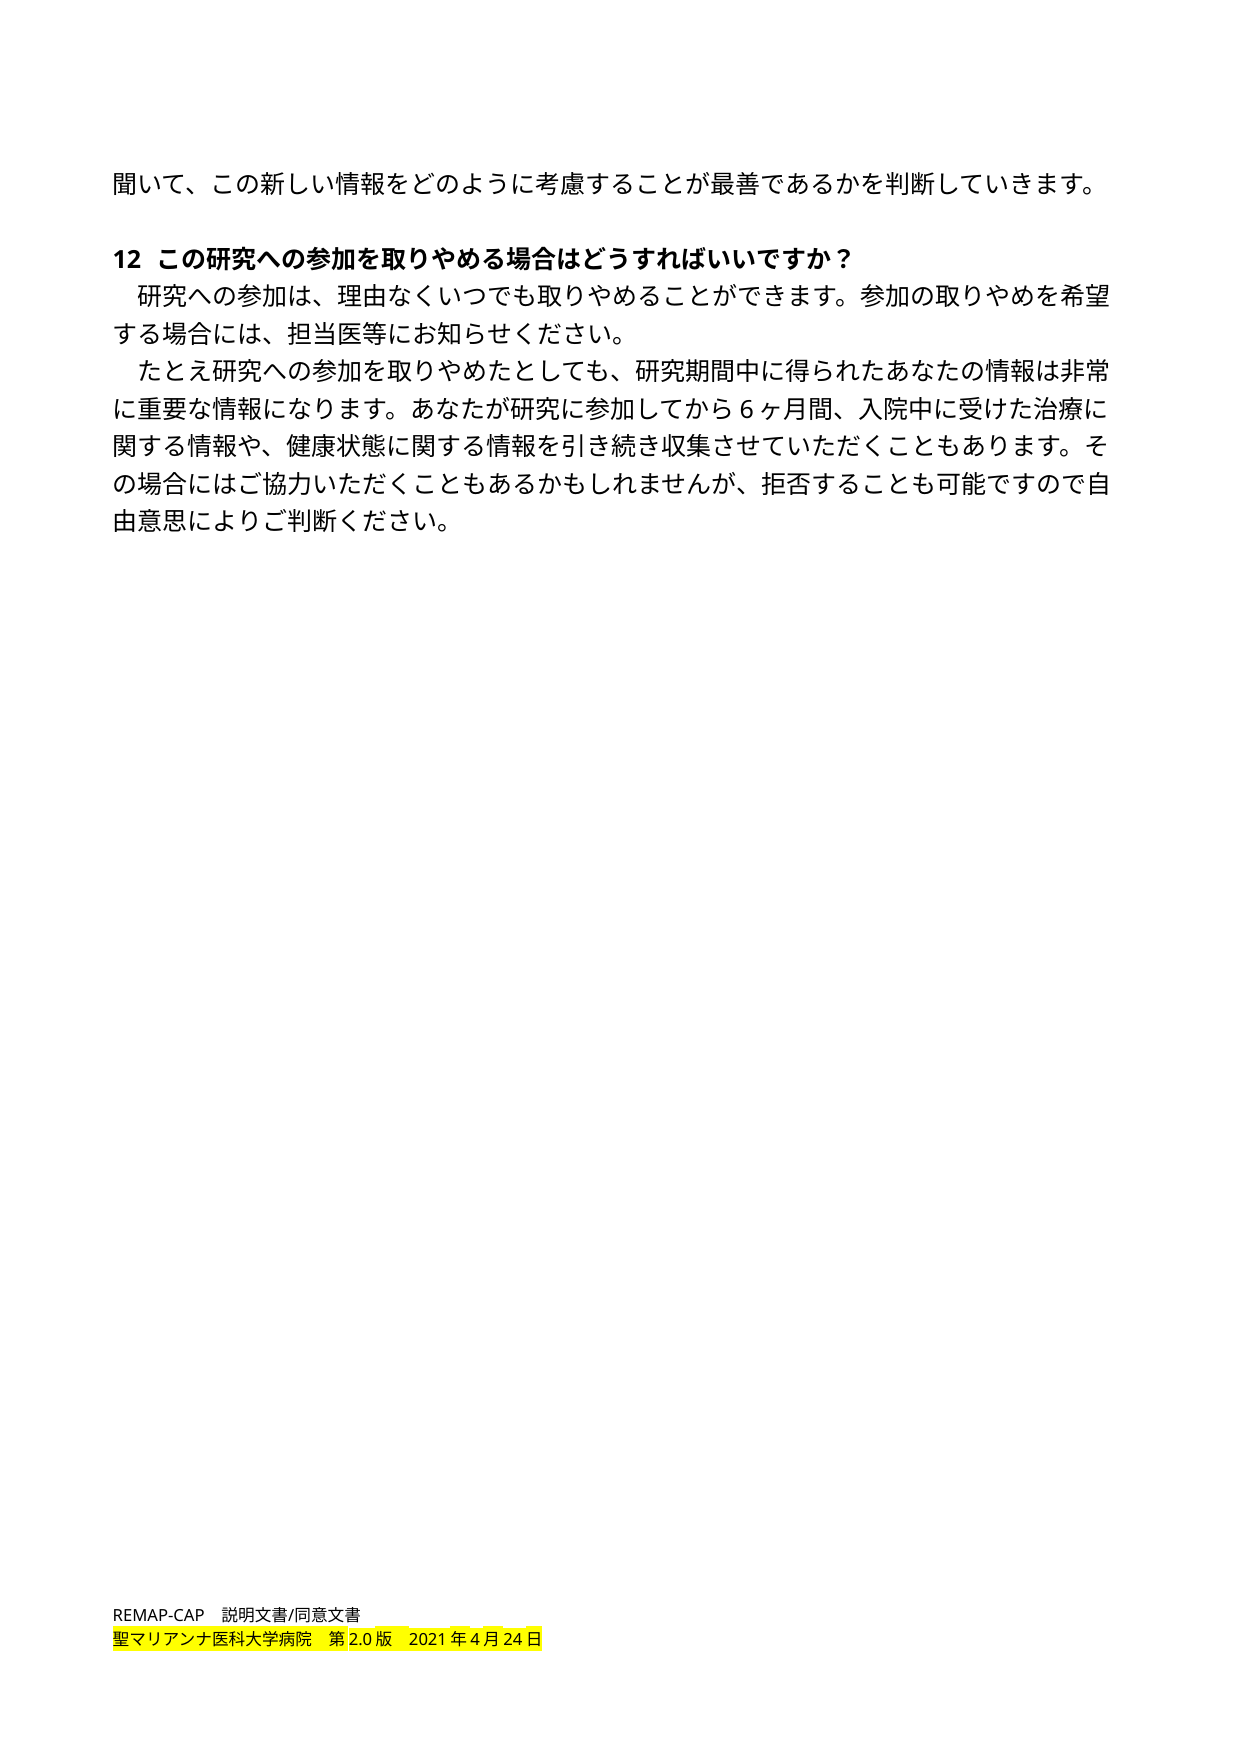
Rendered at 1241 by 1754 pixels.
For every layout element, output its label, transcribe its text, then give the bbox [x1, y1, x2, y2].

text たとえ研究への参加を取りやめたとしても、研究期間中に得られたあなたの情報は非常に重要な情報になります。あなたが研究に参加してから6ヶ月間、入院中に受けた治療に関する情報や、健康状態に関する情報を引き続き収集させていただくこともあります。その場合にはご協力いただくこともあるかもしれませんが、拒否することも可能ですので自由意思によりご判断ください。 [112, 351, 1128, 538]
list この研究への参加を取りやめる場合はどうすればいいですか？ [112, 238, 1128, 276]
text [112, 163, 1128, 201]
text 研究への参加は、理由なくいつでも取りやめることができます。参加の取りやめを希望する場合には、担当医等にお知らせください。 [112, 276, 1128, 351]
